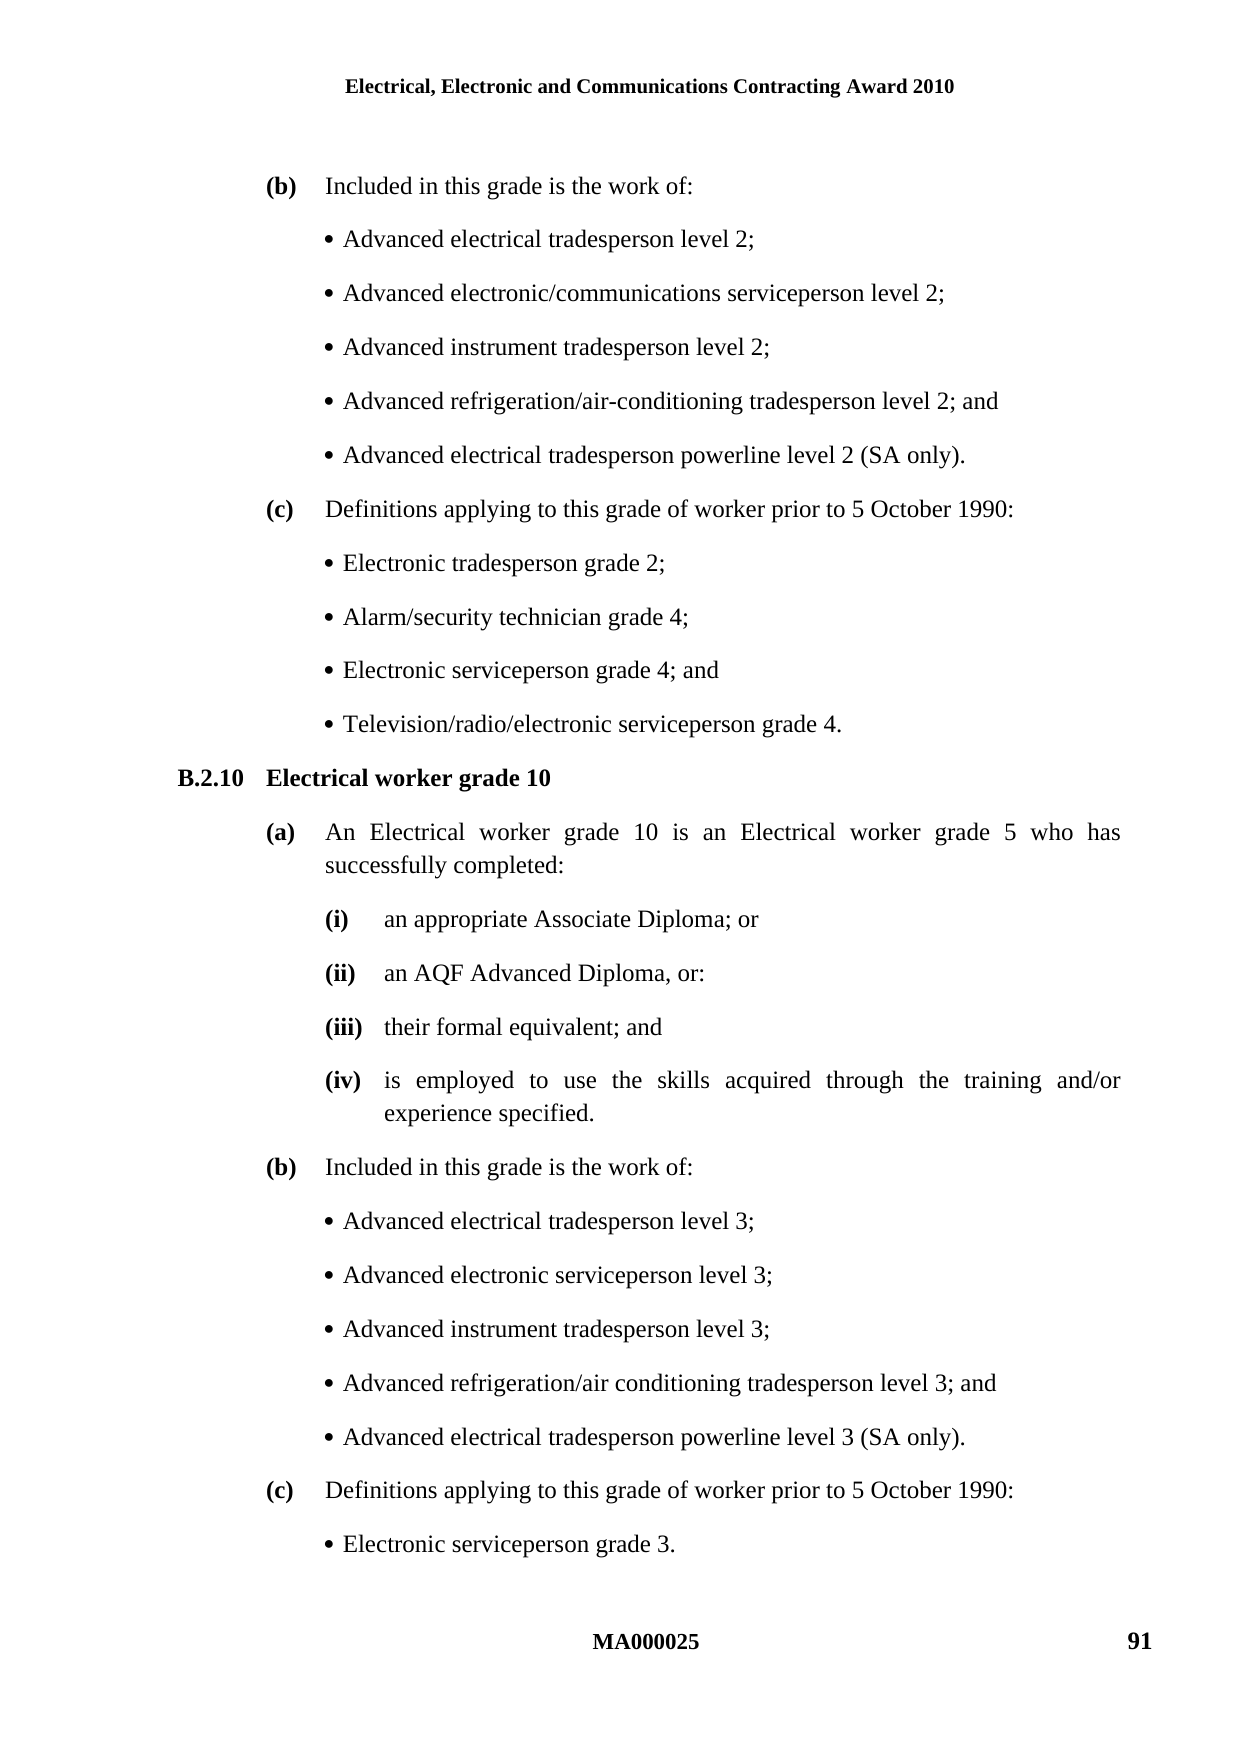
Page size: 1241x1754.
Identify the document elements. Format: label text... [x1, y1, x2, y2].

text Advanced electronic serviceperson level 3; [325, 1260, 1122, 1289]
text Definitions applying to this grade of worker prior to 5 October 1990: [266, 494, 1122, 523]
text Advanced refrigeration/air conditioning tradesperson level 3; and [325, 1368, 1122, 1396]
text Definitions applying to this grade of worker prior to 5 October 1990: [266, 1475, 1122, 1504]
text Electronic tradesperson grade 2; [325, 548, 1122, 576]
text an appropriate Associate Diploma; or [325, 904, 1122, 933]
text Advanced instrument tradesperson level 3; [325, 1314, 1122, 1343]
text Advanced refrigeration/air-conditioning tradesperson level 2; and [325, 386, 1122, 415]
text Included in this grade is the work of: [266, 1152, 1122, 1181]
text Included in this grade is the work of: [266, 171, 1122, 199]
text Advanced electrical tradesperson level 3; [325, 1206, 1122, 1235]
text Advanced instrument tradesperson level 2; [325, 332, 1122, 361]
text An Electrical worker grade 10 is an Electrical worker grade 5 who has successfully completed: [266, 817, 1122, 879]
text Electrical worker grade 10 [177, 763, 1122, 792]
text their formal equivalent; and [325, 1012, 1122, 1040]
text Alarm/security technician grade 4; [325, 602, 1122, 630]
text Advanced electronic/communications serviceperson level 2; [325, 278, 1122, 307]
text Television/radio/electronic serviceperson grade 4. [325, 709, 1122, 738]
text Advanced electrical tradesperson powerline level 3 (SA only). [325, 1422, 1122, 1450]
text Electronic serviceperson grade 4; and [325, 655, 1122, 684]
text Advanced electrical tradesperson powerline level 2 (SA only). [325, 440, 1122, 469]
text an AQF Advanced Diploma, or: [325, 958, 1122, 986]
text Advanced electrical tradesperson level 2; [325, 224, 1122, 253]
text is employed to use the skills acquired through the training and/or experience specified. [325, 1065, 1122, 1127]
text Electronic serviceperson grade 3. [325, 1529, 1122, 1558]
